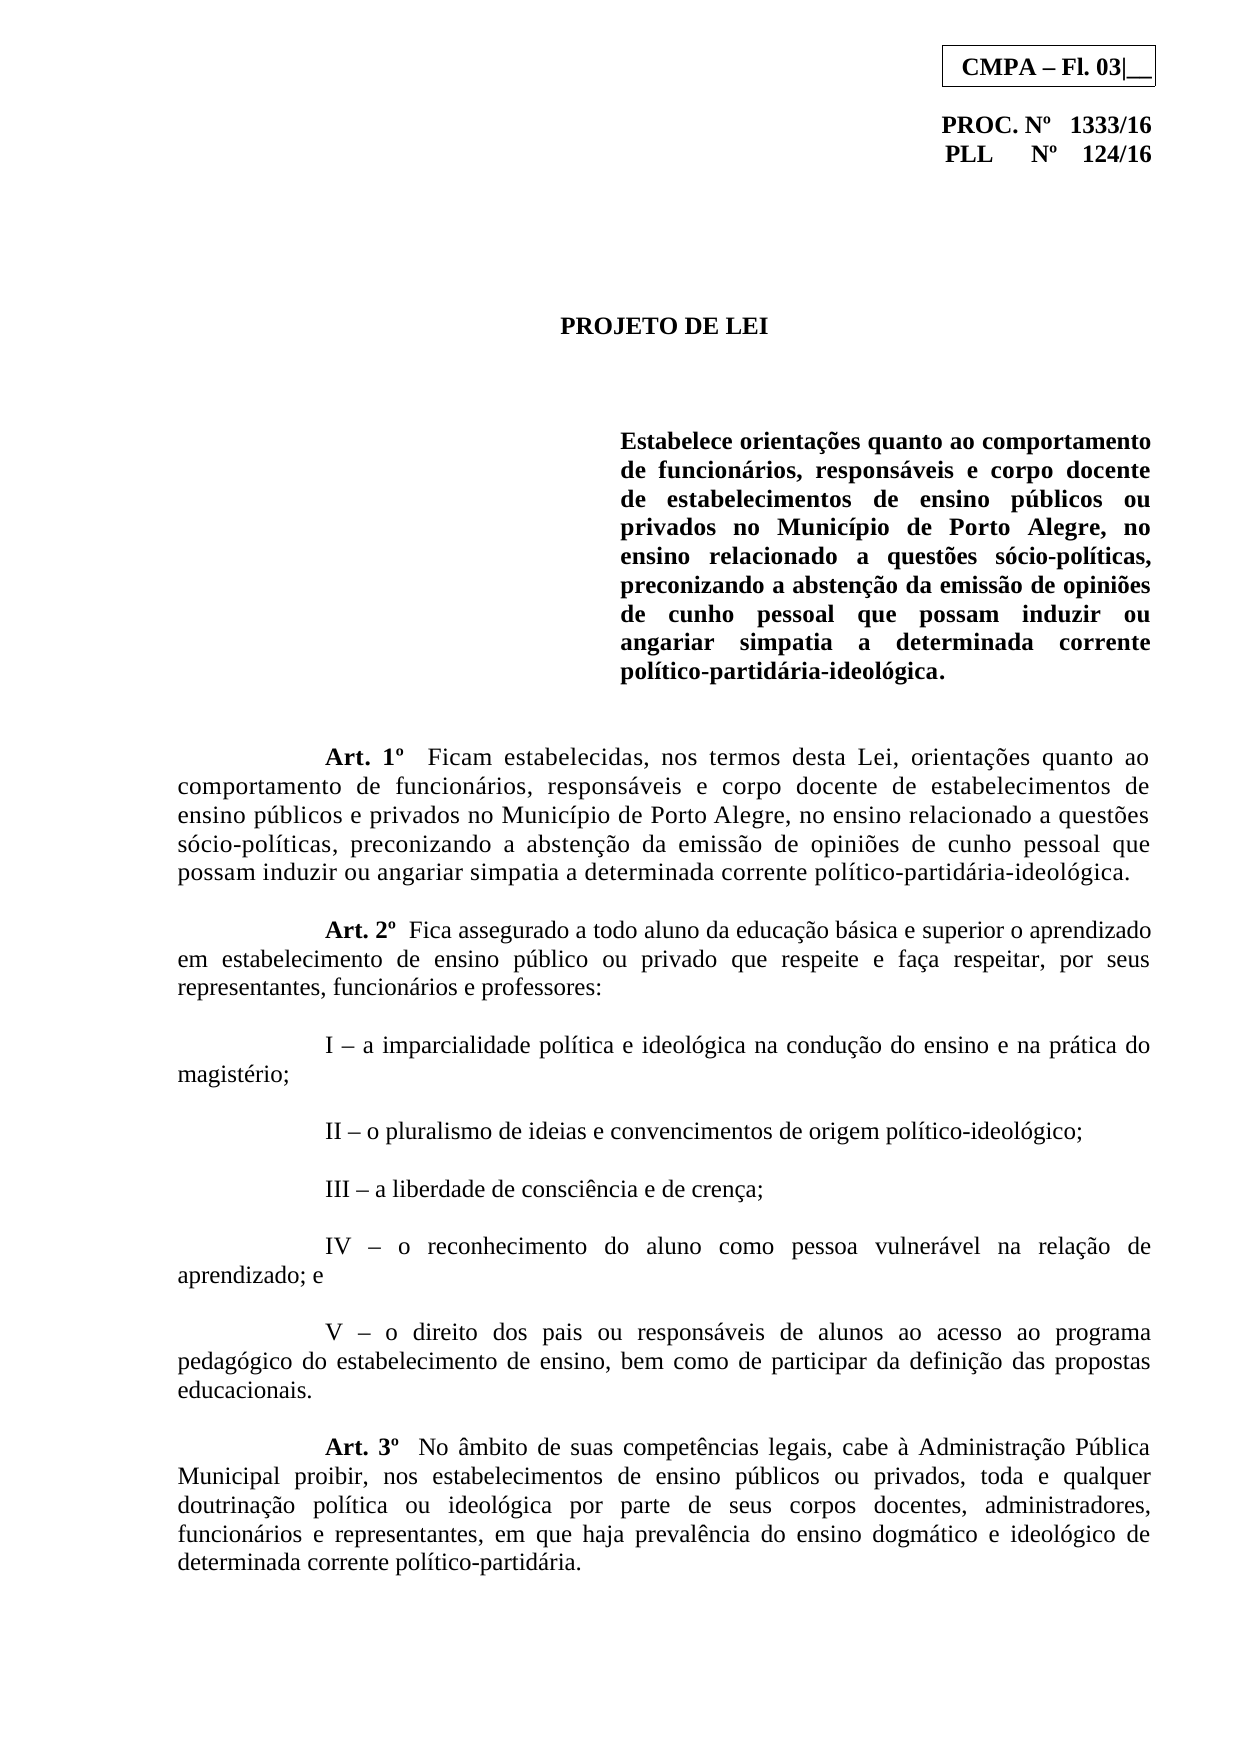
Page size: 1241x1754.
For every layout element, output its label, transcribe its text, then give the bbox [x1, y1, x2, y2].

text IV – o reconhecimento do aluno como pessoa vulnerável na relação de aprendizado; e [177, 1231, 1152, 1289]
text I – a imparcialidade política e ideológica na condução do ensino e na prática do magistério; [177, 1030, 1152, 1087]
text Art. 2º Fica assegurado a todo aluno da educação básica e superior o aprendizado em estabelecimento de ensino público ou privado que respeite e faça respeitar, por seus representantes, funcionários e professores: [177, 915, 1152, 1001]
text PROJETO DE LEI [177, 311, 1152, 340]
text Art. 3º No âmbito de suas competências legais, cabe à Administração Pública Municipal proibir, nos estabelecimentos de ensino públicos ou privados, toda e qualquer doutrinação política ou ideológica por parte de seus corpos docentes, administradores, funcionários e representantes, em que haja prevalência do ensino dogmático e ideológico de determinada corrente político-partidária. [177, 1432, 1152, 1576]
text III – a liberdade de consciência e de crença; [177, 1174, 1152, 1202]
text Estabelece orientações quanto ao comportamento de funcionários, responsáveis e corpo docente de estabelecimentos de ensino públicos ou privados no Município de Porto Alegre, no ensino relacionado a questões sócio-políticas, preconizando a abstenção da emissão de opiniões de cunho pessoal que possam induzir ou angariar simpatia a determinada corrente político-partidária-ideológica. [620, 426, 1152, 685]
text II – o pluralismo de ideias e convencimentos de origem político-ideológico; [177, 1116, 1152, 1145]
text Art. 1º Ficam estabelecidas, nos termos desta Lei, orientações quanto ao comportamento de funcionários, responsáveis e corpo docente de estabelecimentos de ensino públicos e privados no Município de Porto Alegre, no ensino relacionado a questões sócio-políticas, preconizando a abstenção da emissão de opiniões de cunho pessoal que possam induzir ou angariar simpatia a determinada corrente político-partidária-ideológica. [177, 742, 1152, 886]
text V – o direito dos pais ou responsáveis de alunos ao acesso ao programa pedagógico do estabelecimento de ensino, bem como de participar da definição das propostas educacionais. [177, 1317, 1152, 1404]
